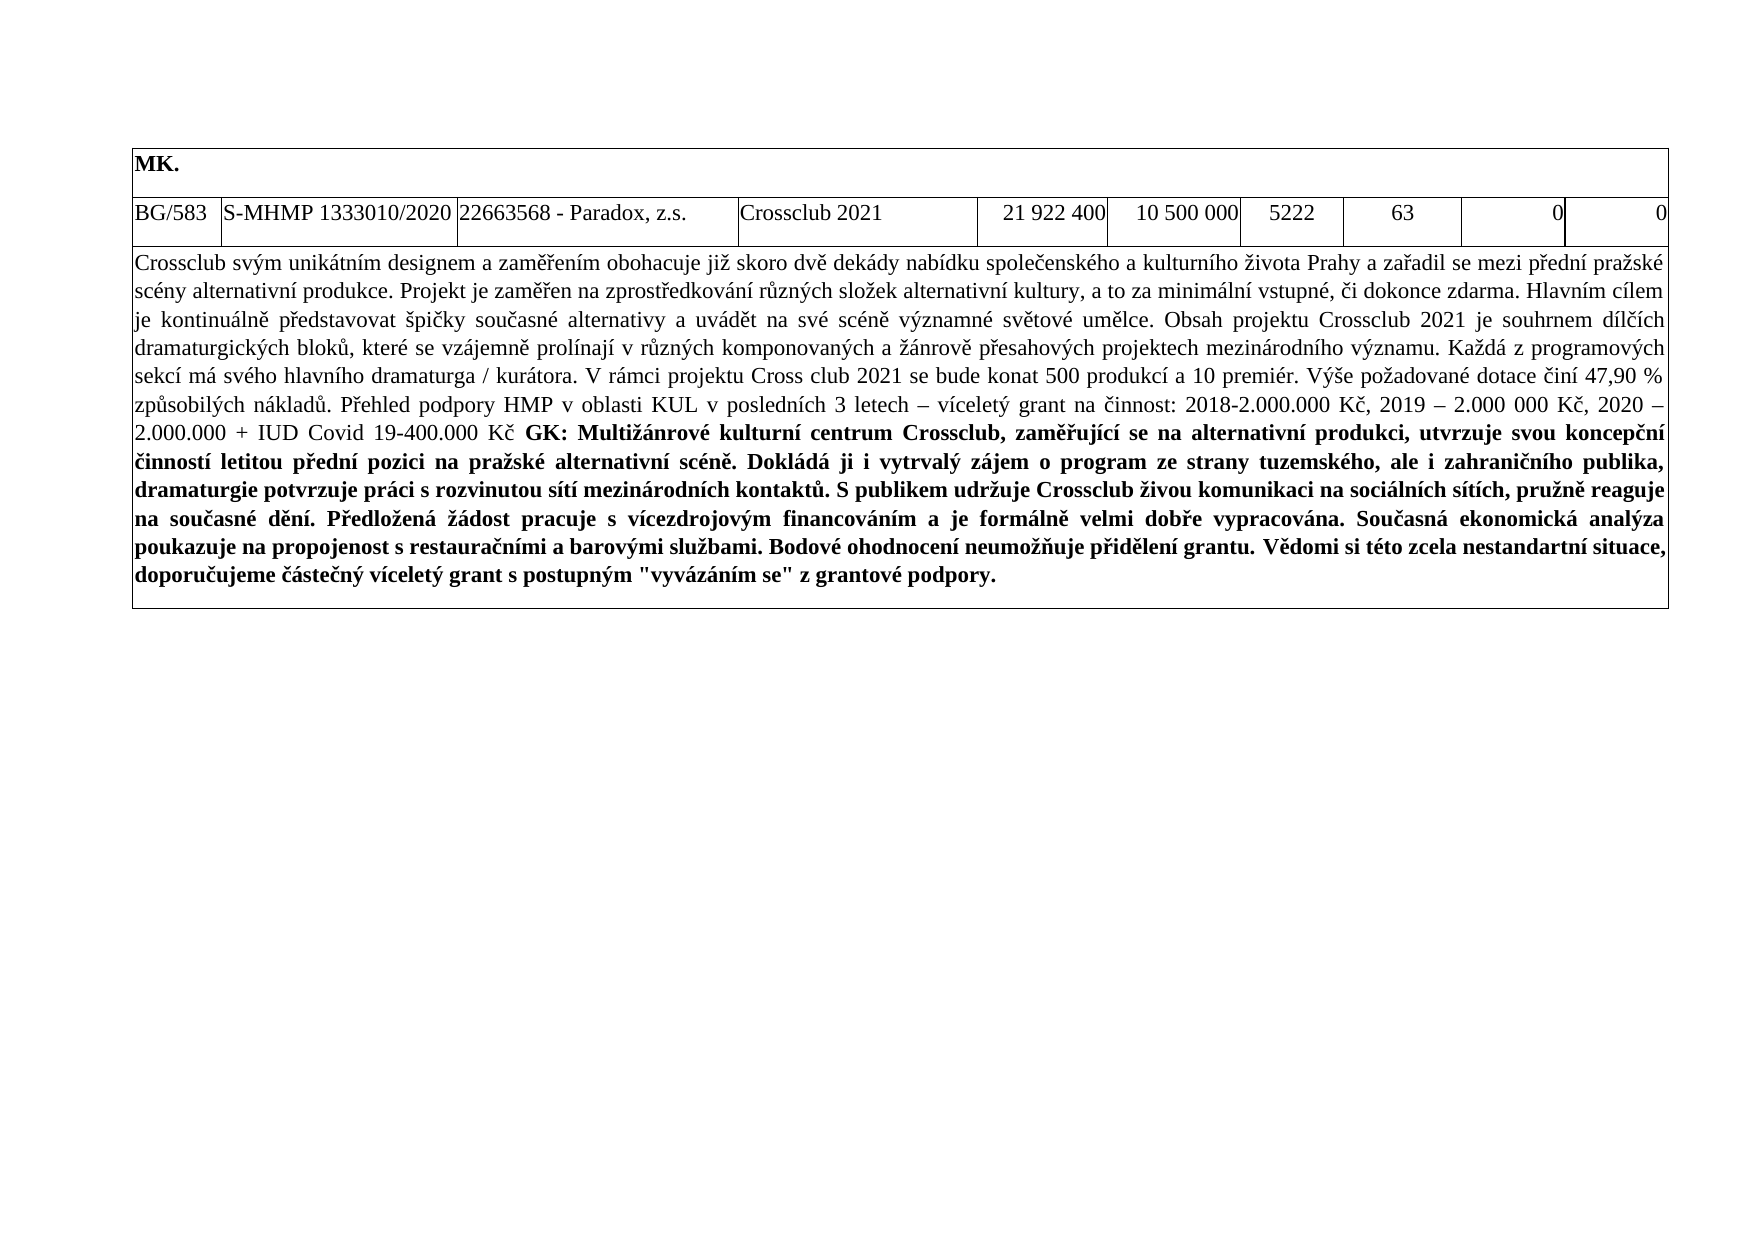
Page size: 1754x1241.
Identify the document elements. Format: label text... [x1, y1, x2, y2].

table_cell Crossclub 2021 [739, 198, 977, 246]
table_cell 0 [1566, 198, 1668, 246]
table_cell S-MHMP 1333010/2020 [222, 198, 457, 246]
table_cell 21 922 400 [978, 198, 1107, 246]
table_cell Crossclub svým unikátním designem a zaměřením obohacuje již skoro dvě dekády nabídku společenského a kulturního života Prahy a zařadil se mezi přední pražské scény alternativní produkce. Projekt je zaměřen na zprostředkování různých složek alternativní kultury, a to za minimální vstupné, či dokonce zdarma. Hlavním cílem je kontinuálně představovat špičky současné alternativy a uvádět na své scéně významné světové umělce. Obsah projektu Crossclub 2021 je souhrnem dílčích dramaturgických bloků, které se vzájemně prolínají v různých komponovaných a žánrově přesahových projektech mezinárodního významu. Každá z programových sekcí má svého hlavního dramaturga / kurátora. V rámci projektu Cross club 2021 se bude konat 500 produkcí a 10 premiér. Výše požadované dotace činí 47,90 % způsobilých nákladů. Přehled podpory HMP v oblasti KUL v posledních 3 letech – víceletý grant na činnost: 2018-2.000.000 Kč, 2019 – 2.000 000 Kč, 2020 – 2.000.000 + IUD Covid 19-400.000 Kč GK: Multižánrové kulturní centrum Crossclub, zaměřující se na alternativní produkci, utvrzuje svou koncepční činností letitou přední pozici na pražské alternativní scéně. Dokládá ji i vytrvalý zájem o program ze strany tuzemského, ale i zahraničního publika, dramaturgie potvrzuje práci s rozvinutou sítí mezinárodních kontaktů. S publikem udržuje Crossclub živou komunikaci na sociálních sítích, pružně reaguje na současné dění. Předložená žádost pracuje s vícezdrojovým financováním a je formálně velmi dobře vypracována. Současná ekonomická analýza poukazuje na propojenost s restauračními a barovými službami. Bodové ohodnocení neumožňuje přidělení grantu. Vědomi si této zcela nestandartní situace, doporučujeme částečný víceletý grant s postupným "vyvázáním se" z grantové podpory. [133, 247, 1668, 608]
table_cell BG/583 [133, 198, 221, 246]
table_cell 22663568 - Paradox, z.s. [458, 198, 738, 246]
table_cell 63 [1344, 198, 1461, 246]
table_cell 5222 [1241, 198, 1343, 246]
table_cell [133, 149, 1668, 197]
table_cell 10 500 000 [1108, 198, 1240, 246]
table_cell 0 [1462, 198, 1564, 246]
